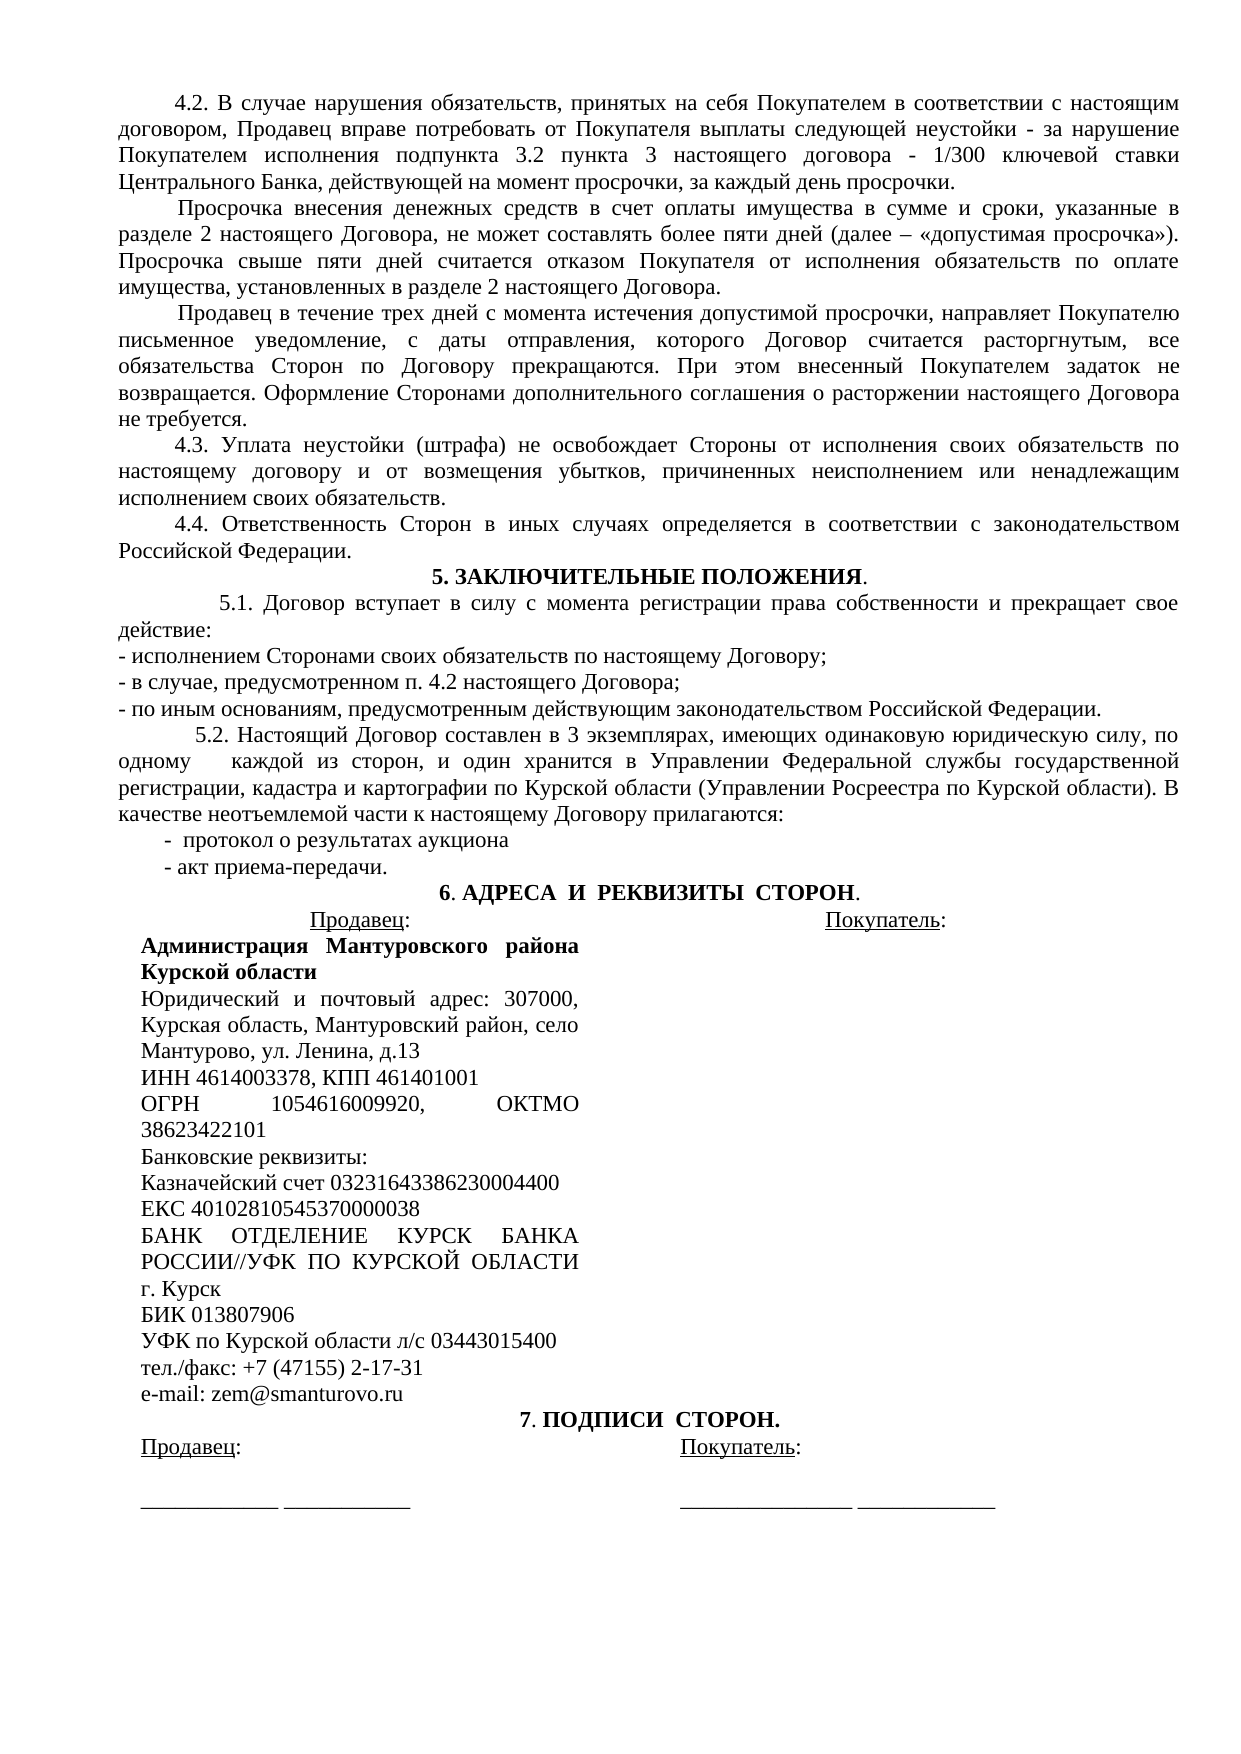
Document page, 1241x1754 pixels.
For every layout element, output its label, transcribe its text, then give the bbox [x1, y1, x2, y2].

text 4.3. Уплата неустойки (штрафа) не освобождает Стороны от исполнения своих обязательств по настоящему договору и от возмещения убытков, причиненных неисполнением или ненадлежащим исполнением своих обязательств. [118, 431, 1181, 510]
list - исполнением Сторонами своих обязательств по настоящему Договору; [118, 642, 1181, 668]
text - протокол о результатах аукциона [118, 827, 1181, 853]
text 6. АДРЕСА И РЕКВИЗИТЫ СТОРОН. [118, 879, 1181, 906]
list - в случае, предусмотренном п. настоящего Договора; [118, 668, 1181, 695]
text - акт приема-передачи. [118, 853, 1181, 879]
text 4.4. Ответственность Сторон в иных случаях определяется в соответствии с законодательством Российской Федерации. [118, 510, 1181, 563]
table_header Покупатель: _______________ ____________ [669, 1433, 1181, 1512]
list - по иным основаниям, предусмотренным действующим законодательством Российской Федерации. [118, 695, 1181, 721]
text 7. ПОДПИСИ СТОРОН. [118, 1406, 1181, 1433]
table_header Продавец: Администрация Мантуровского района Курской области Юридический и почтовый адрес: 307000, Курская область, Мантуровский район, село Мантурово, ул. Ленина, д.13 ИНН 4614003378, КПП 461401001 ОГРН 1054616009920, ОКТМО 38623422101 Банковские реквизиты: Казначейский счет 03231643386230004400 ЕКС 40102810545370000038 БАНК ОТДЕЛЕНИЕ КУРСК БАНКА РОССИИ//УФК ПО КУРСКОЙ ОБЛАСТИ г. Курск БИК 013807906 УФК по Курской области л/с 03443015400 тел./факс: +7 (47155) 2-17-31 e-mail: zem@smanturovo.ru [129, 906, 591, 1406]
table_header Покупатель: [591, 906, 1181, 1406]
text 5. ЗАКЛЮЧИТЕЛЬНЫЕ ПОЛОЖЕНИЯ. [118, 563, 1181, 589]
text 4.2. В случае нарушения обязательств, принятых на себя Покупателем в соответствии с настоящим договором, Продавец вправе потребовать от Покупателя выплаты следующей неустойки - за нарушение Покупателем исполнения подпункта 3.2 пункта 3 настоящего договора - 1/300 ключевой ставки Центрального Банка, действующей на момент просрочки, за каждый день просрочки. [118, 89, 1181, 194]
text Просрочка внесения денежных средств в счет оплаты имущества в сумме и сроки, указанные в разделе настоящего Договора, не может составлять более пяти дней (далее – «допустимая просрочка»). Просрочка свыше пяти дней считается отказом Покупателя от исполнения обязательств по оплате имущества, установленных в разделе настоящего Договора. [118, 194, 1181, 299]
text 5.1. Договор вступает в силу с момента регистрации права собственности и прекращает свое действие: [118, 589, 1181, 642]
text Продавец в течение трех дней с момента истечения допустимой просрочки, направляет Покупателю письменное уведомление, с даты отправления, которого Договор считается расторгнутым, все обязательства Сторон по Договору прекращаются. При этом внесенный Покупателем задаток не возвращается. Оформление Сторонами дополнительного соглашения о расторжении настоящего Договора не требуется. [118, 299, 1181, 431]
text 5.2. Настоящий Договор составлен в 3 экземплярах, имеющих одинаковую юридическую силу, по одному каждой из сторон, и один хранится в Управлении Федеральной службы государственной регистрации, кадастра и картографии по Курской области (Управлении Росреестра по Курской области). В качестве неотъемлемой части к настоящему Договору прилагаются: [118, 721, 1181, 827]
table_header Продавец: ____________ ___________ [129, 1433, 669, 1512]
